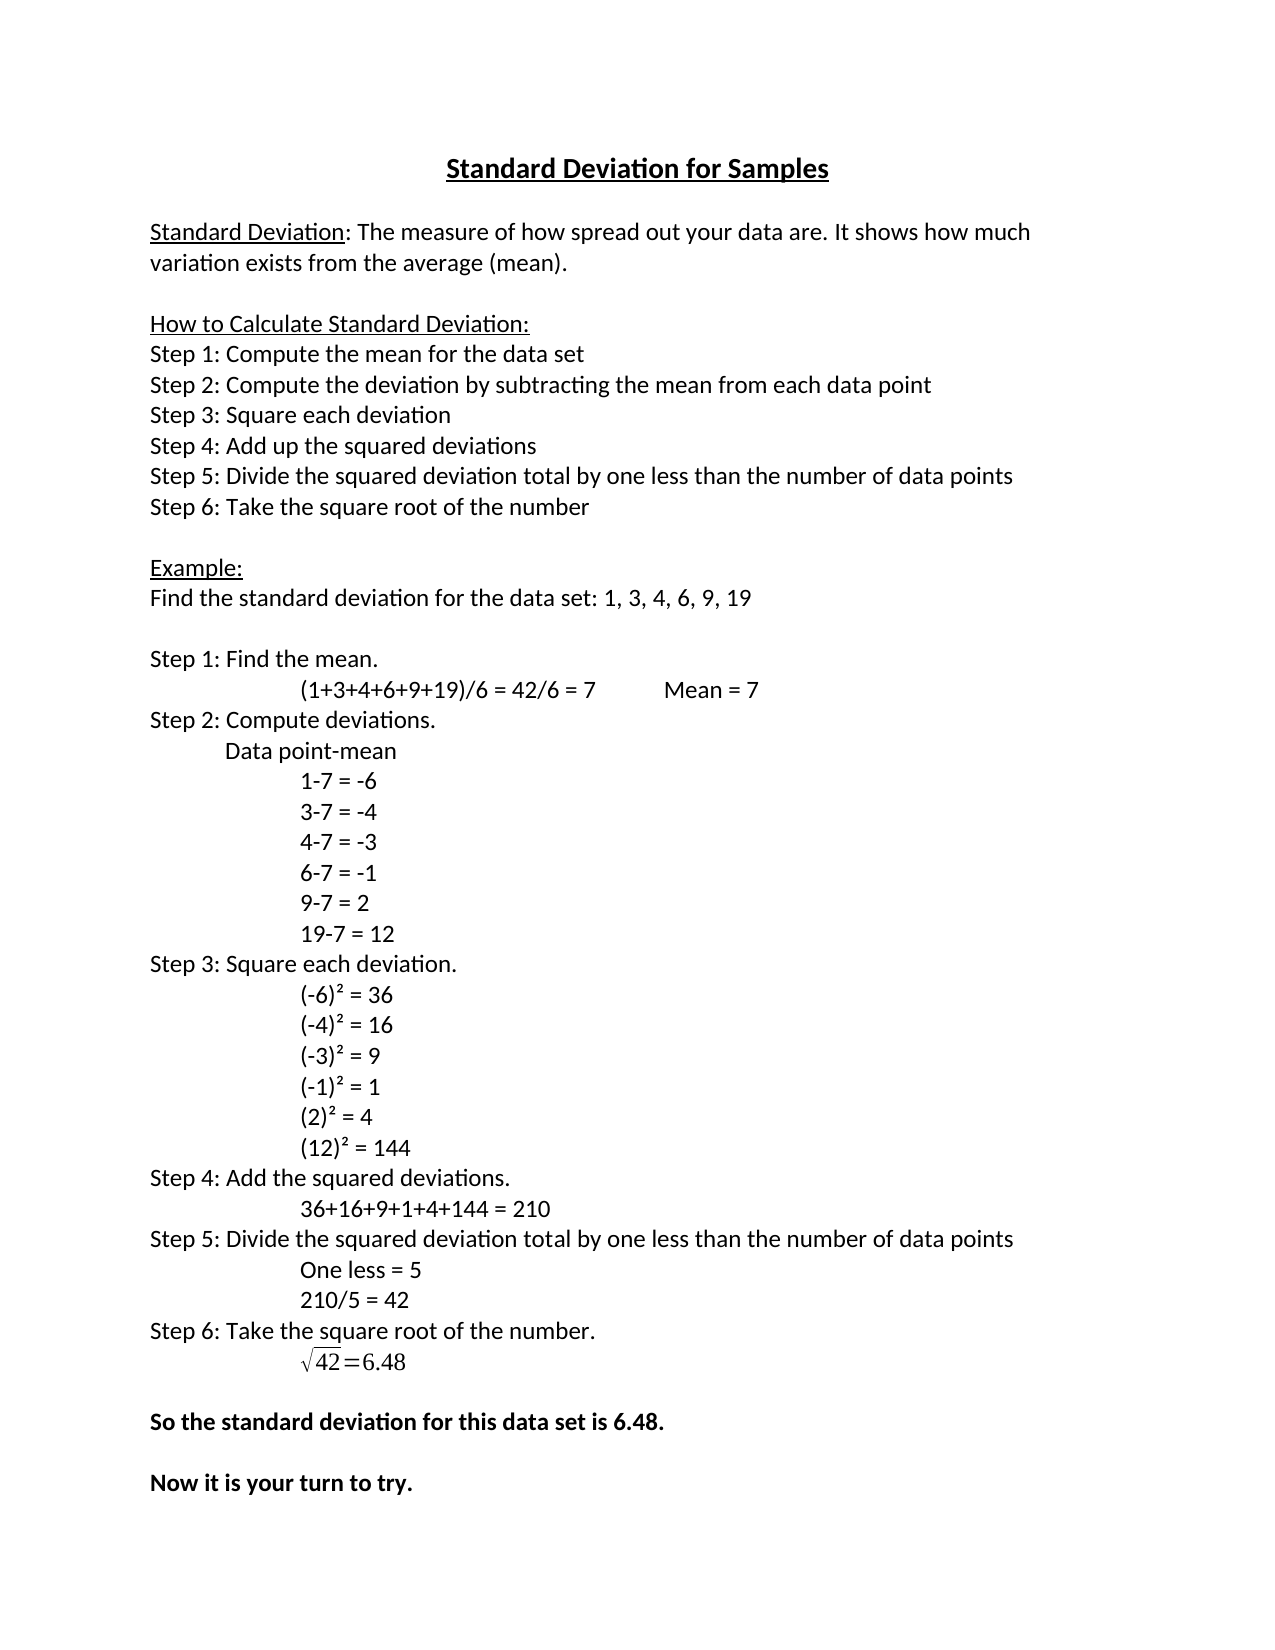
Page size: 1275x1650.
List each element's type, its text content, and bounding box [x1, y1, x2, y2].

text Step 2: Compute the deviation by subtracting the mean from each data point [150, 369, 1125, 399]
text (1+3+4+6+9+19)/6 = 42/6 = 7 Mean = 7 [225, 674, 1125, 704]
text Step 5: Divide the squared deviation total by one less than the number of data points [150, 460, 1125, 491]
text Step 4: Add the squared deviations. [150, 1162, 1125, 1193]
text (-4)² = 16 [225, 1010, 1125, 1040]
text Step 6: Take the square root of the number. [150, 1315, 1125, 1345]
text 1-7 = -6 [150, 766, 1125, 796]
text Standard Deviation: The measure of how spread out your data are. It shows how much variation exists from the average (mean). [150, 216, 1125, 277]
text So the standard deviation for this data set is 6.48. [150, 1406, 1125, 1437]
text How to Calculate Standard Deviation: [150, 308, 1125, 338]
text Step 3: Square each deviation [150, 399, 1125, 430]
text 19-7 = 12 [150, 918, 1125, 949]
text Example: [150, 552, 1125, 582]
text Data point-mean [150, 735, 1125, 766]
text 6-7 = -1 [150, 857, 1125, 888]
text One less = 5 [150, 1254, 1125, 1284]
text Standard Deviation for Samples [150, 150, 1125, 186]
text Step 3: Square each deviation. [150, 949, 1125, 979]
text Now it is your turn to try. [150, 1467, 1125, 1498]
text (12)² = 144 [225, 1132, 1125, 1162]
text (-3)² = 9 [225, 1040, 1125, 1071]
text Step 2: Compute deviations. [150, 704, 1125, 735]
text Step 4: Add up the squared deviations [150, 430, 1125, 460]
text 4-7 = -3 [150, 827, 1125, 857]
text Step 6: Take the square root of the number [150, 491, 1125, 521]
text Step 1: Compute the mean for the data set [150, 338, 1125, 369]
text Step 1: Find the mean. [150, 643, 1125, 674]
text 210/5 = 42 [150, 1284, 1125, 1315]
text (-1)² = 1 [225, 1071, 1125, 1101]
text (-6)² = 36 [150, 979, 1125, 1010]
text 9-7 = 2 [150, 888, 1125, 918]
text (2)² = 4 [225, 1101, 1125, 1132]
text 36+16+9+1+4+144 = 210 [150, 1193, 1125, 1223]
text 3-7 = -4 [150, 796, 1125, 827]
text Find the standard deviation for the data set: 1, 3, 4, 6, 9, 19 [150, 582, 1125, 613]
text Step 5: Divide the squared deviation total by one less than the number of data points [150, 1223, 1125, 1254]
